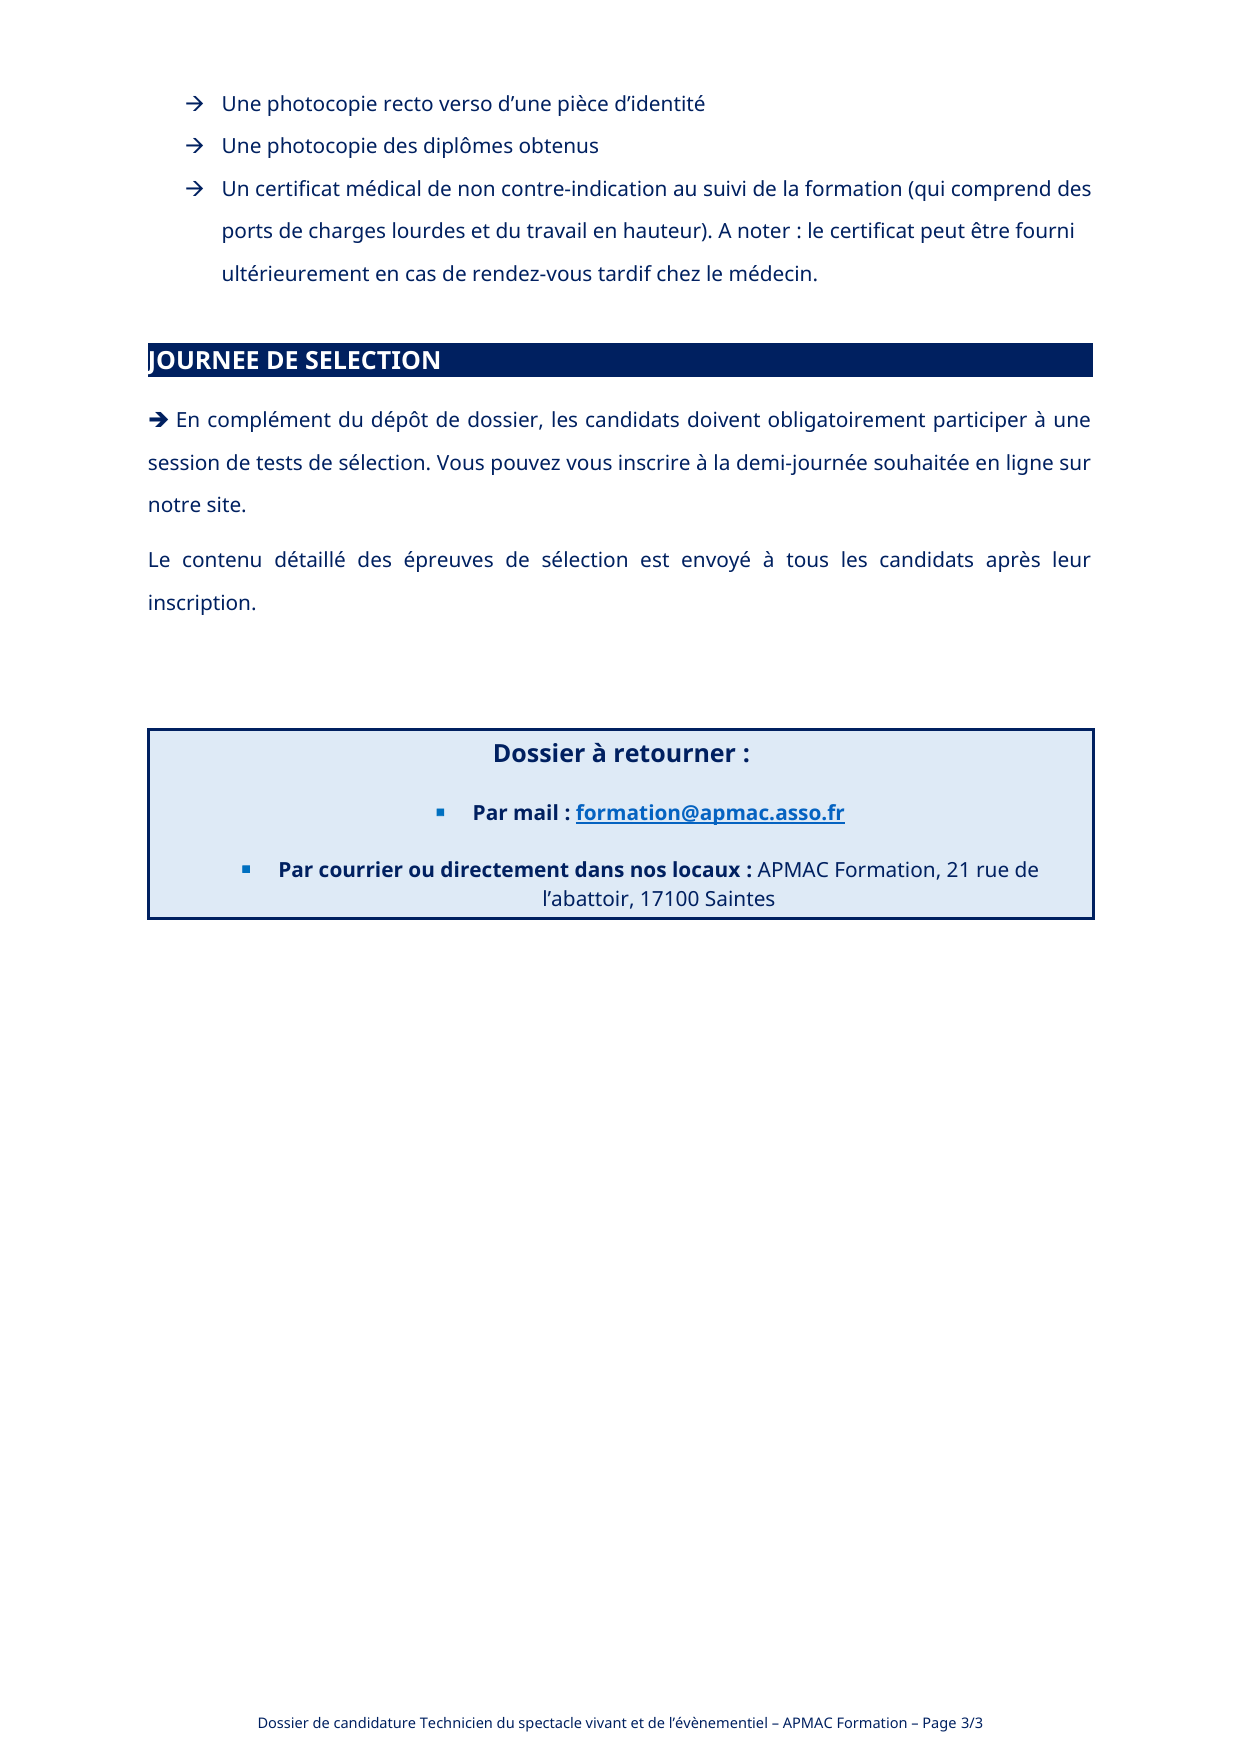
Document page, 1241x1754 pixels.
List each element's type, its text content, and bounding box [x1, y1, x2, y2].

list Une photocopie recto verso d’une pièce d’identité [184, 89, 1093, 117]
list Un certificat médical de non contre-indication au suivi de la formation (qui comprend des ports de charges lourdes et du travail en hauteur). A noter : le certificat peut être fourni ultérieurement en cas de rendez-vous tardif chez le médecin. [184, 174, 1093, 287]
list Une photocopie des diplômes obtenus [184, 131, 1093, 160]
text JOURNEE DE SELECTION [148, 343, 1093, 377]
text En complément du dépôt de dossier, les candidats doivent obligatoirement participer à une session de tests de sélection. Vous pouvez vous inscrire à la demi-journée souhaitée en ligne sur notre site. [148, 405, 1093, 519]
text Le contenu détaillé des épreuves de sélection est envoyé à tous les candidats après leur inscription. [148, 545, 1093, 616]
table_header Dossier à retourner : Par mail : formation@apmac.asso.fr Par courrier ou directement dans nos locaux : APMAC Formation, 21 rue de l’abattoir, 17100 Saintes [150, 731, 1092, 917]
